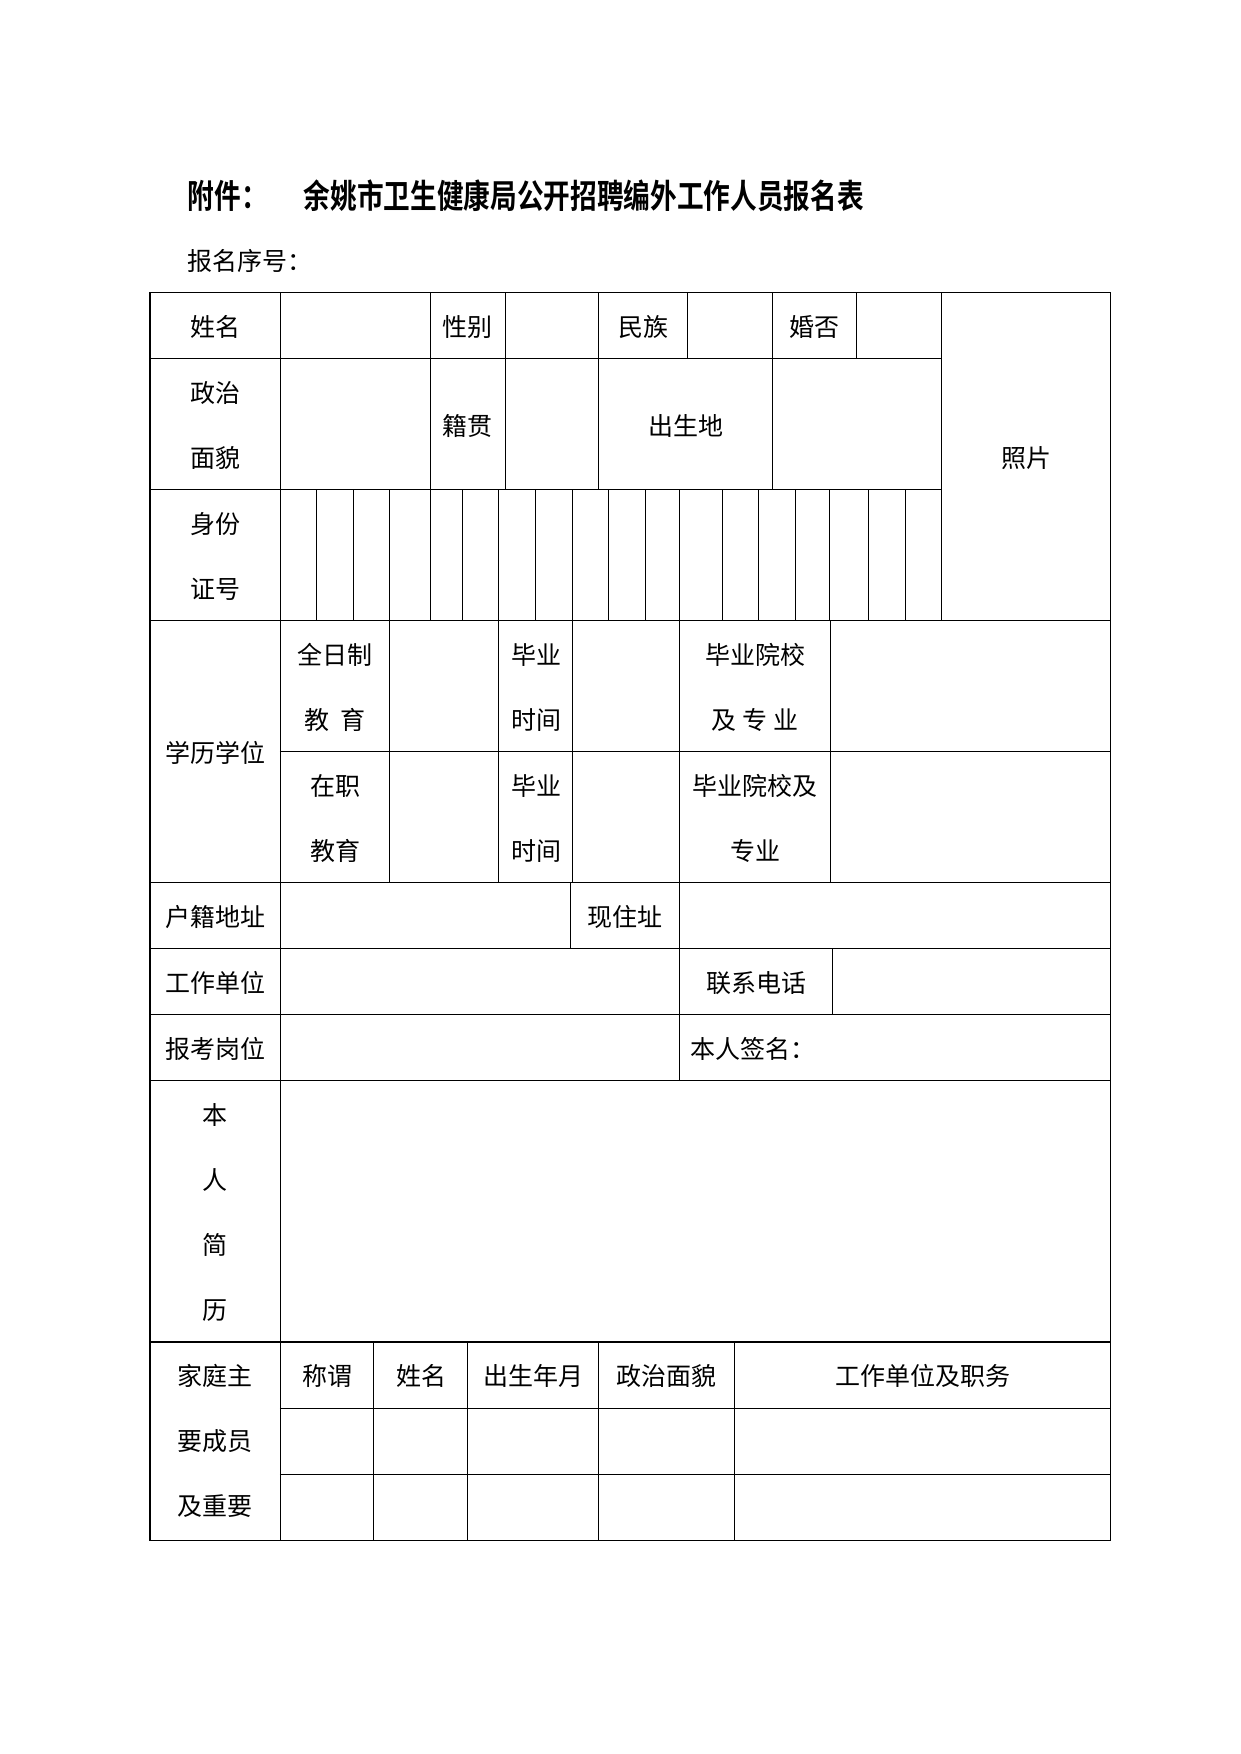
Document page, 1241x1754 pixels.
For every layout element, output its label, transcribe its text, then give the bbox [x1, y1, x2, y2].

table_cell 在职 教育 [281, 752, 389, 882]
table_cell [536, 490, 572, 620]
table_cell [281, 1409, 373, 1473]
table_cell 学历学位 [151, 621, 280, 882]
table_cell 政治面貌 [599, 1343, 734, 1407]
table_cell [680, 490, 722, 620]
table_cell 家庭主 要成员 及重要 社会关 系 [151, 1343, 280, 1539]
table_cell [759, 490, 795, 620]
table_cell [599, 1409, 734, 1473]
table_cell [468, 1409, 598, 1473]
table_header 民族 [599, 293, 687, 358]
table_cell [830, 490, 868, 620]
table_cell [281, 1475, 373, 1539]
table_cell [735, 1475, 1110, 1539]
table_cell [831, 752, 1110, 882]
table_cell [680, 883, 1110, 948]
table_header [506, 293, 598, 358]
table_cell 现住址 [571, 883, 679, 948]
table_header 姓名 [151, 293, 280, 358]
table_cell 政治 面貌 [151, 359, 280, 489]
table_cell 户籍地址 [151, 883, 280, 948]
table_cell [281, 490, 316, 620]
table_cell [281, 1015, 679, 1080]
table_cell 毕业时间 [499, 752, 572, 882]
table_cell [281, 883, 570, 948]
table_header 婚否 [773, 293, 856, 358]
table_cell 出生地 [599, 359, 772, 489]
table_header 性别 [431, 293, 505, 358]
table_cell [723, 490, 758, 620]
table_cell [281, 1081, 1110, 1341]
table_cell [499, 490, 535, 620]
table_cell 毕业时间 [499, 621, 572, 751]
table_cell 姓名 [374, 1343, 467, 1407]
table_header 照片 [942, 293, 1110, 620]
table_cell 报考岗位 [151, 1015, 280, 1080]
table_cell [281, 949, 679, 1014]
table_cell [599, 1475, 734, 1539]
table_cell 称谓 [281, 1343, 373, 1407]
table_cell [281, 359, 430, 489]
table_cell [573, 752, 679, 882]
table_cell [831, 621, 1110, 751]
table_cell [431, 490, 462, 620]
text 报名序号： [187, 227, 1053, 292]
table_header [857, 293, 941, 358]
table_cell 本 人 简 历 [151, 1081, 280, 1341]
table_cell 身份 证号 [151, 490, 280, 620]
table_cell [646, 490, 679, 620]
text 附件： 余姚市卫生健康局公开招聘编外工作人员报名表 [187, 162, 1053, 227]
table_cell 工作单位 [151, 949, 280, 1014]
table_cell [390, 621, 498, 751]
table_cell [609, 490, 645, 620]
table_cell [906, 490, 941, 620]
table_cell [506, 359, 598, 489]
table_cell [463, 490, 498, 620]
table_cell 毕业院校 及 专 业 [680, 621, 830, 751]
table_header [281, 293, 430, 358]
table_cell [573, 621, 679, 751]
table_cell [390, 752, 498, 882]
table_cell [735, 1409, 1110, 1473]
table_cell 本人签名： [680, 1015, 1110, 1080]
table_cell [468, 1475, 598, 1539]
table_cell [796, 490, 829, 620]
table_cell 出生年月 [468, 1343, 598, 1407]
table_cell [374, 1409, 467, 1473]
table_cell 联系电话 [680, 949, 832, 1014]
table_cell [869, 490, 905, 620]
table_cell [317, 490, 353, 620]
table_cell [390, 490, 430, 620]
table_cell 毕业院校及专业 [680, 752, 830, 882]
table_cell 全日制教 育 [281, 621, 389, 751]
table_cell [354, 490, 389, 620]
table_header [688, 293, 772, 358]
table_cell [374, 1475, 467, 1539]
table_cell [833, 949, 1110, 1014]
table_cell 籍贯 [431, 359, 505, 489]
table_cell [573, 490, 608, 620]
table_cell 工作单位及职务 [735, 1343, 1110, 1407]
table_cell [773, 359, 941, 489]
